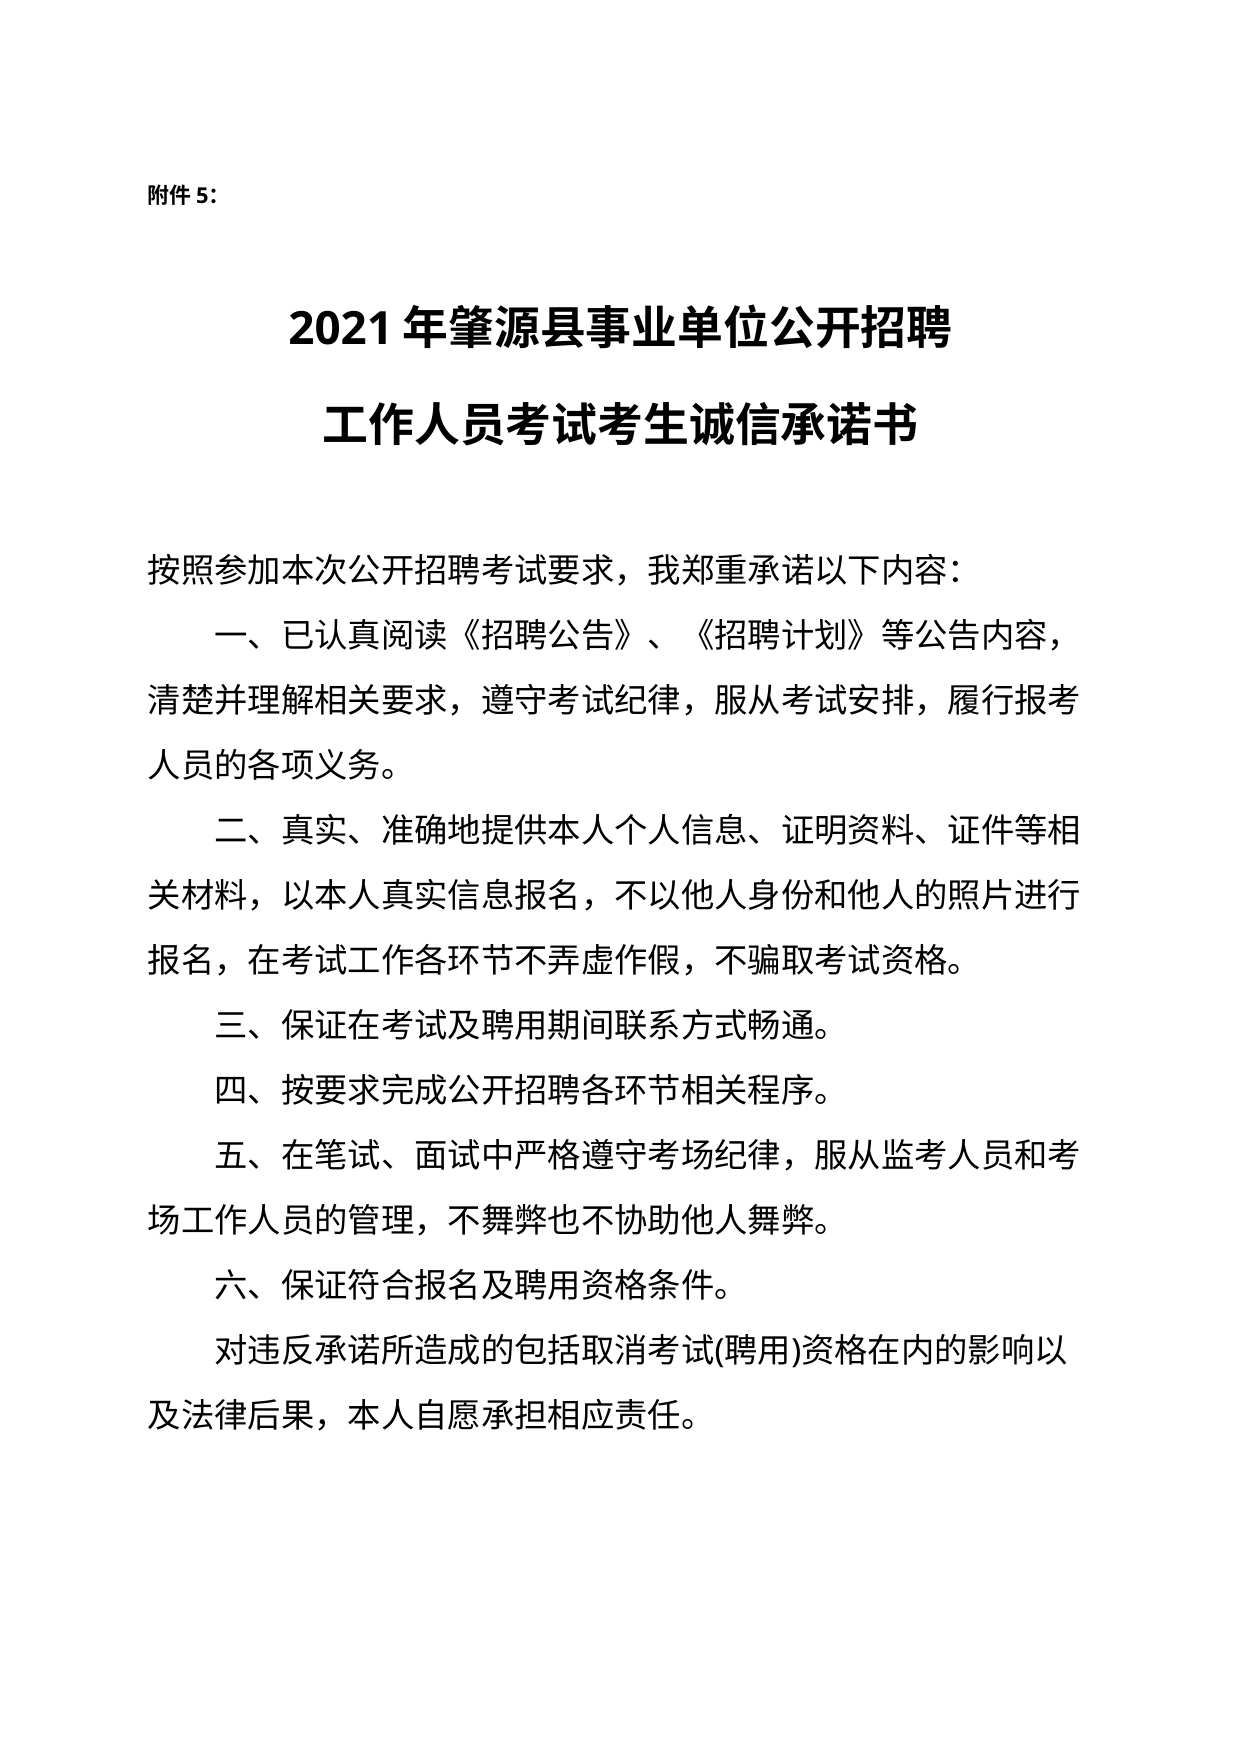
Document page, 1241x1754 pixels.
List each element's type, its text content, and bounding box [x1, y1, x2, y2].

text 四、按要求完成公开招聘各环节相关程序。 [148, 1056, 1093, 1121]
text 五、在笔试、面试中严格遵守考场纪律，服从监考人员和考场工作人员的管理，不舞弊也不协助他人舞弊。 [148, 1121, 1093, 1251]
text 一、已认真阅读《招聘公告》、《招聘计划》等公告内容，清楚并理解相关要求，遵守考试纪律，服从考试安排，履行报考人员的各项义务。 [148, 601, 1093, 796]
text 按照参加本次公开招聘考试要求，我郑重承诺以下内容： [148, 536, 1093, 601]
text 附件5： [148, 178, 1093, 211]
text 二、真实、准确地提供本人个人信息、证明资料、证件等相关材料，以本人真实信息报名，不以他人身份和他人的照片进行报名，在考试工作各环节不弄虚作假，不骗取考试资格。 [148, 796, 1093, 991]
text 工作人员考试考生诚信承诺书 [148, 373, 1093, 471]
text 六、保证符合报名及聘用资格条件。 [148, 1251, 1093, 1316]
text 对违反承诺所造成的包括取消考试(聘用)资格在内的影响以及法律后果，本人自愿承担相应责任。 [148, 1316, 1093, 1446]
text 2021年肇源县事业单位公开招聘 [148, 276, 1093, 373]
text 三、保证在考试及聘用期间联系方式畅通。 [148, 991, 1093, 1056]
